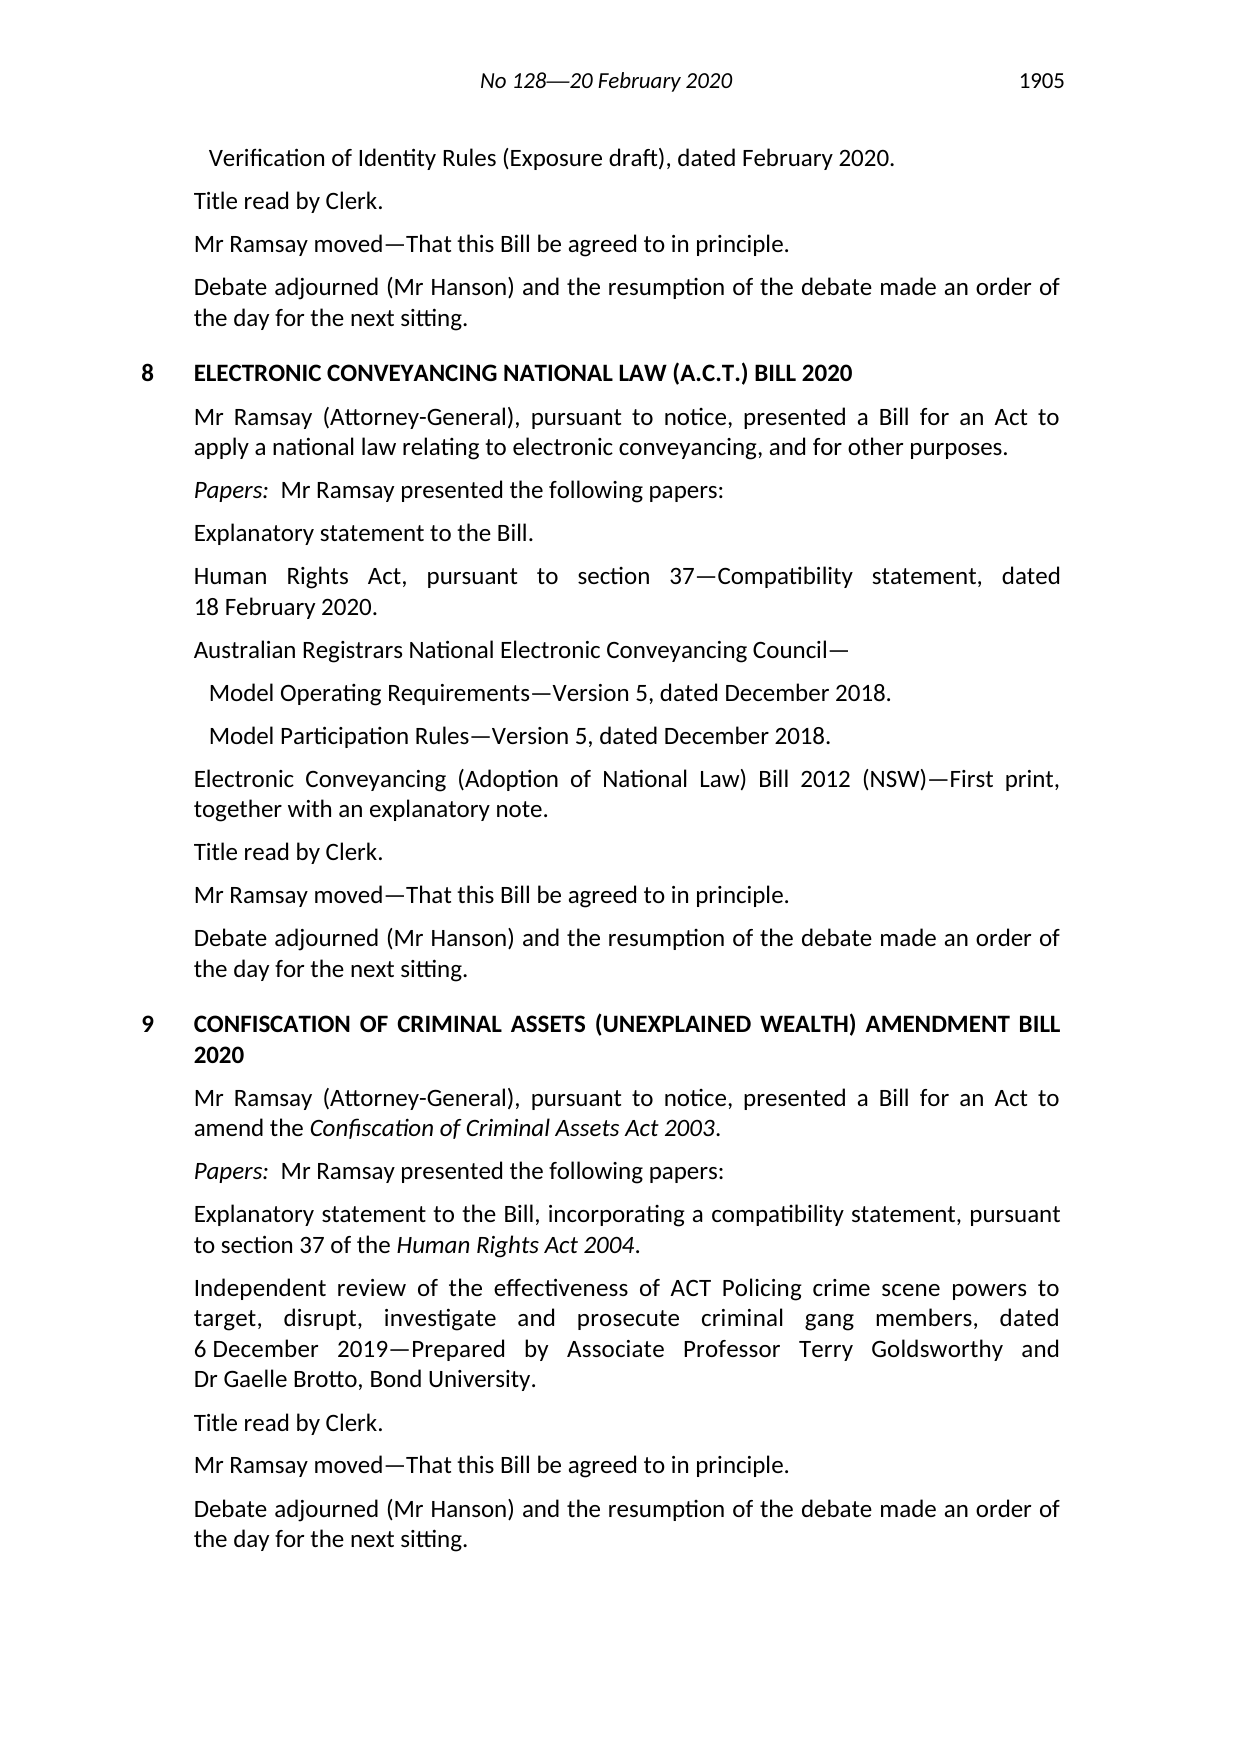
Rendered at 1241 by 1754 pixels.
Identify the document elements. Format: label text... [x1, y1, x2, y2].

text Mr Ramsay (Attorney-General), pursuant to notice, presented a Bill for an Act to amend the Confiscation of Criminal Assets Act 2003. [193, 1082, 1062, 1143]
text Model Operating Requirements—Version 5, dated December 2018. [208, 677, 1062, 707]
text Papers: Mr Ramsay presented the following papers: [193, 474, 1062, 505]
text Mr Ramsay moved—That this Bill be agreed to in principle. [193, 228, 1062, 259]
text Mr Ramsay moved—That this Bill be agreed to in principle. [193, 879, 1062, 910]
text Model Participation Rules—Version 5, dated December 2018. [208, 720, 1062, 750]
text Title read by Clerk. [193, 836, 1062, 867]
text Mr Ramsay (Attorney-General), pursuant to notice, presented a Bill for an Act to apply a national law relating to electronic conveyancing, and for other purposes. [193, 401, 1062, 462]
text Debate adjourned (Mr Hanson) and the resumption of the debate made an order of the day for the next sitting. [193, 922, 1062, 983]
text Mr Ramsay moved—That this Bill be agreed to in principle. [193, 1450, 1062, 1480]
text Debate adjourned (Mr Hanson) and the resumption of the debate made an order of the day for the next sitting. [193, 1493, 1062, 1554]
text Independent review of the effectiveness of ACT Policing crime scene powers to target, disrupt, investigate and prosecute criminal gang members, dated 6 December 2019—Prepared by Associate Professor Terry Goldsworthy and Dr Gaelle Brotto, Bond University. [193, 1272, 1062, 1394]
text Title read by Clerk. [193, 1407, 1062, 1437]
text Explanatory statement to the Bill. [193, 517, 1062, 548]
text Debate adjourned (Mr Hanson) and the resumption of the debate made an order of the day for the next sitting. [193, 272, 1062, 333]
text Verification of Identity Rules (Exposure draft), dated February 2020. [208, 142, 1062, 173]
text Electronic Conveyancing (Adoption of National Law) Bill 2012 (NSW)—First print, together with an explanatory note. [193, 763, 1062, 824]
text 9 Confiscation of Criminal Assets (Unexplained Wealth) Amendment Bill 2020 [118, 1008, 1062, 1069]
text Australian Registrars National Electronic Conveyancing Council— [193, 634, 1062, 664]
text Human Rights Act, pursuant to section 37—Compatibility statement, dated 18 February 2020. [193, 560, 1062, 621]
text 8 Electronic Conveyancing National Law (A.C.T.) Bill 2020 [118, 358, 1062, 388]
text Papers: Mr Ramsay presented the following papers: [193, 1156, 1062, 1186]
text Explanatory statement to the Bill, incorporating a compatibility statement, pursuant to section 37 of the Human Rights Act 2004. [193, 1198, 1062, 1259]
text Title read by Clerk. [193, 186, 1062, 216]
